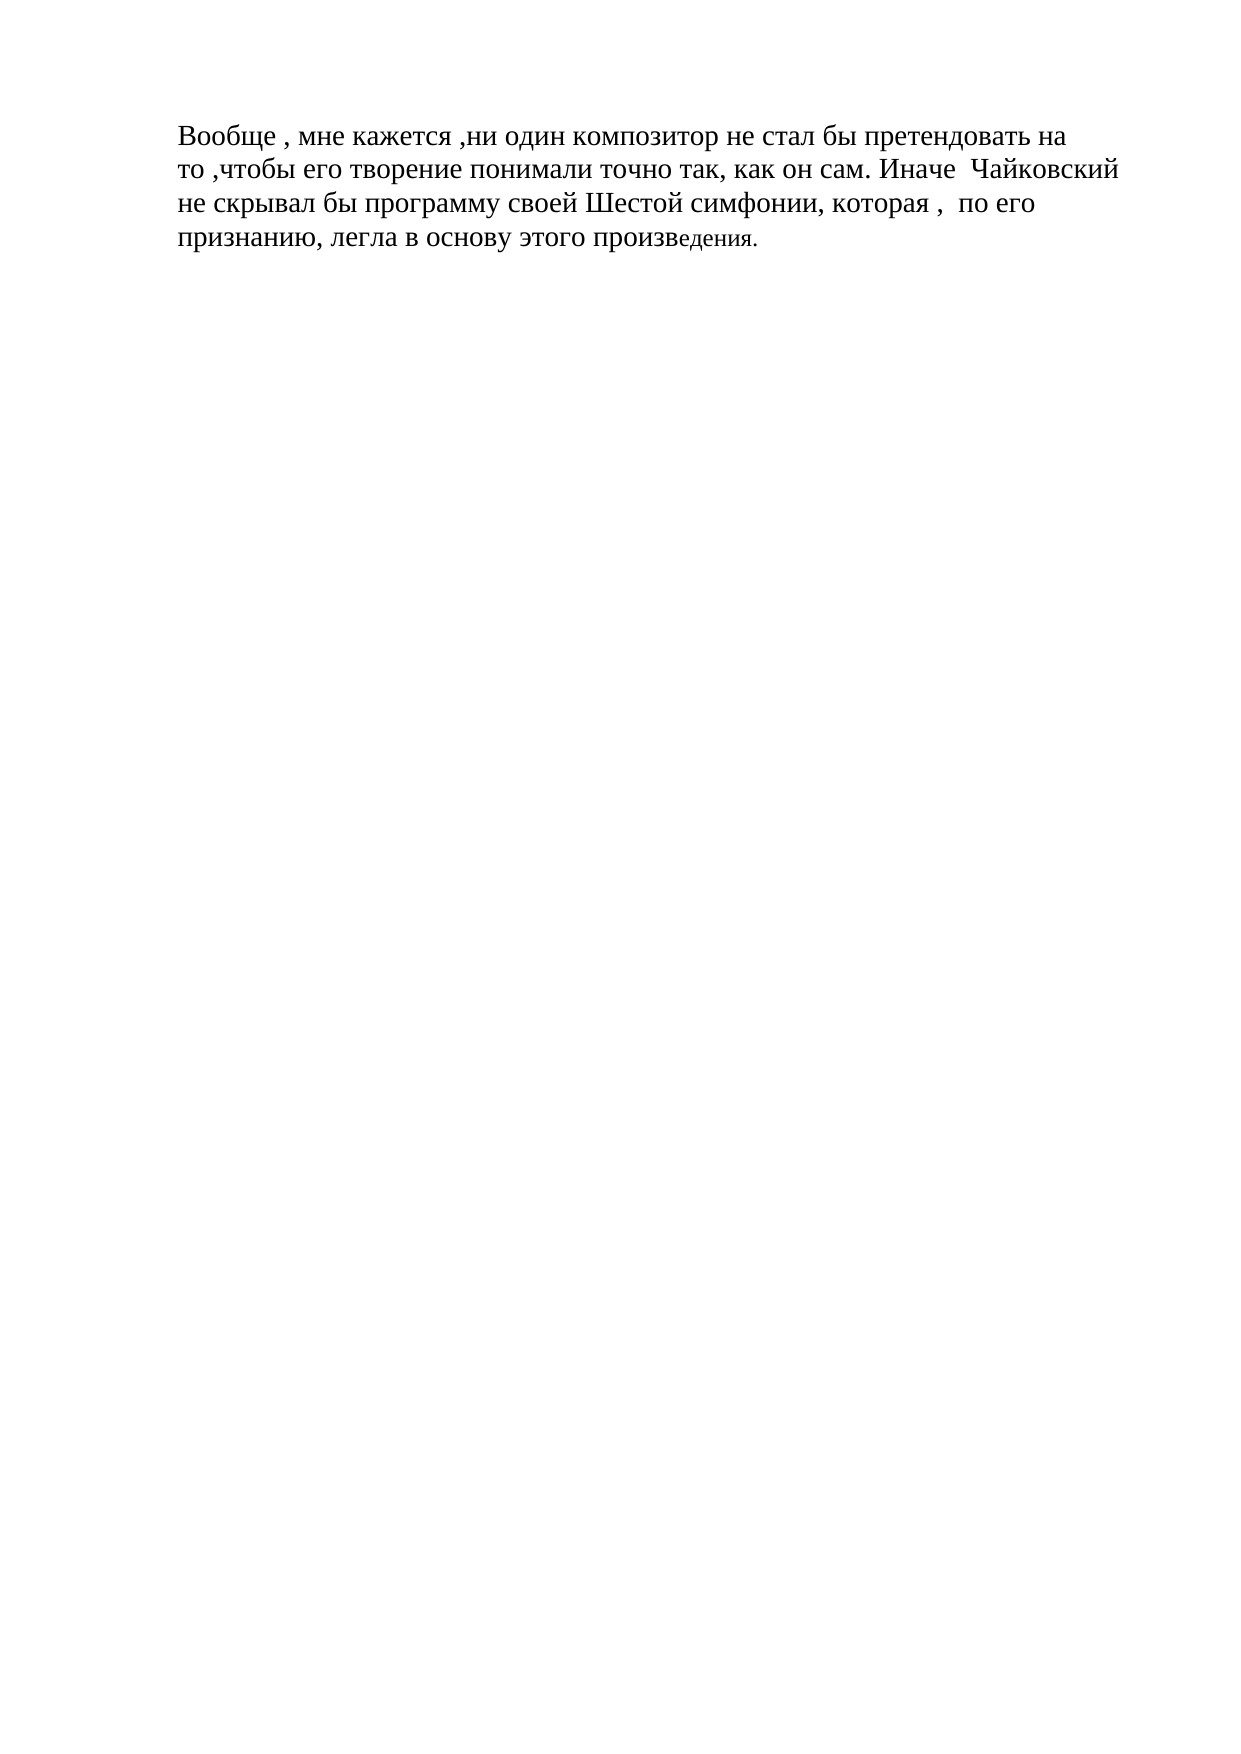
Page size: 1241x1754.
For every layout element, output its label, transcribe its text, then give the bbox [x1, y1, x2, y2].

text Вообще , мне кажется ,ни один композитор не стал бы претендовать на то ,чтобы его творение понимали точно так, как он сам. Иначе Чайковский не скрывал бы программу своей Шестой симфонии, которая , по его признанию, легла в основу этого произведения. [177, 118, 1152, 252]
